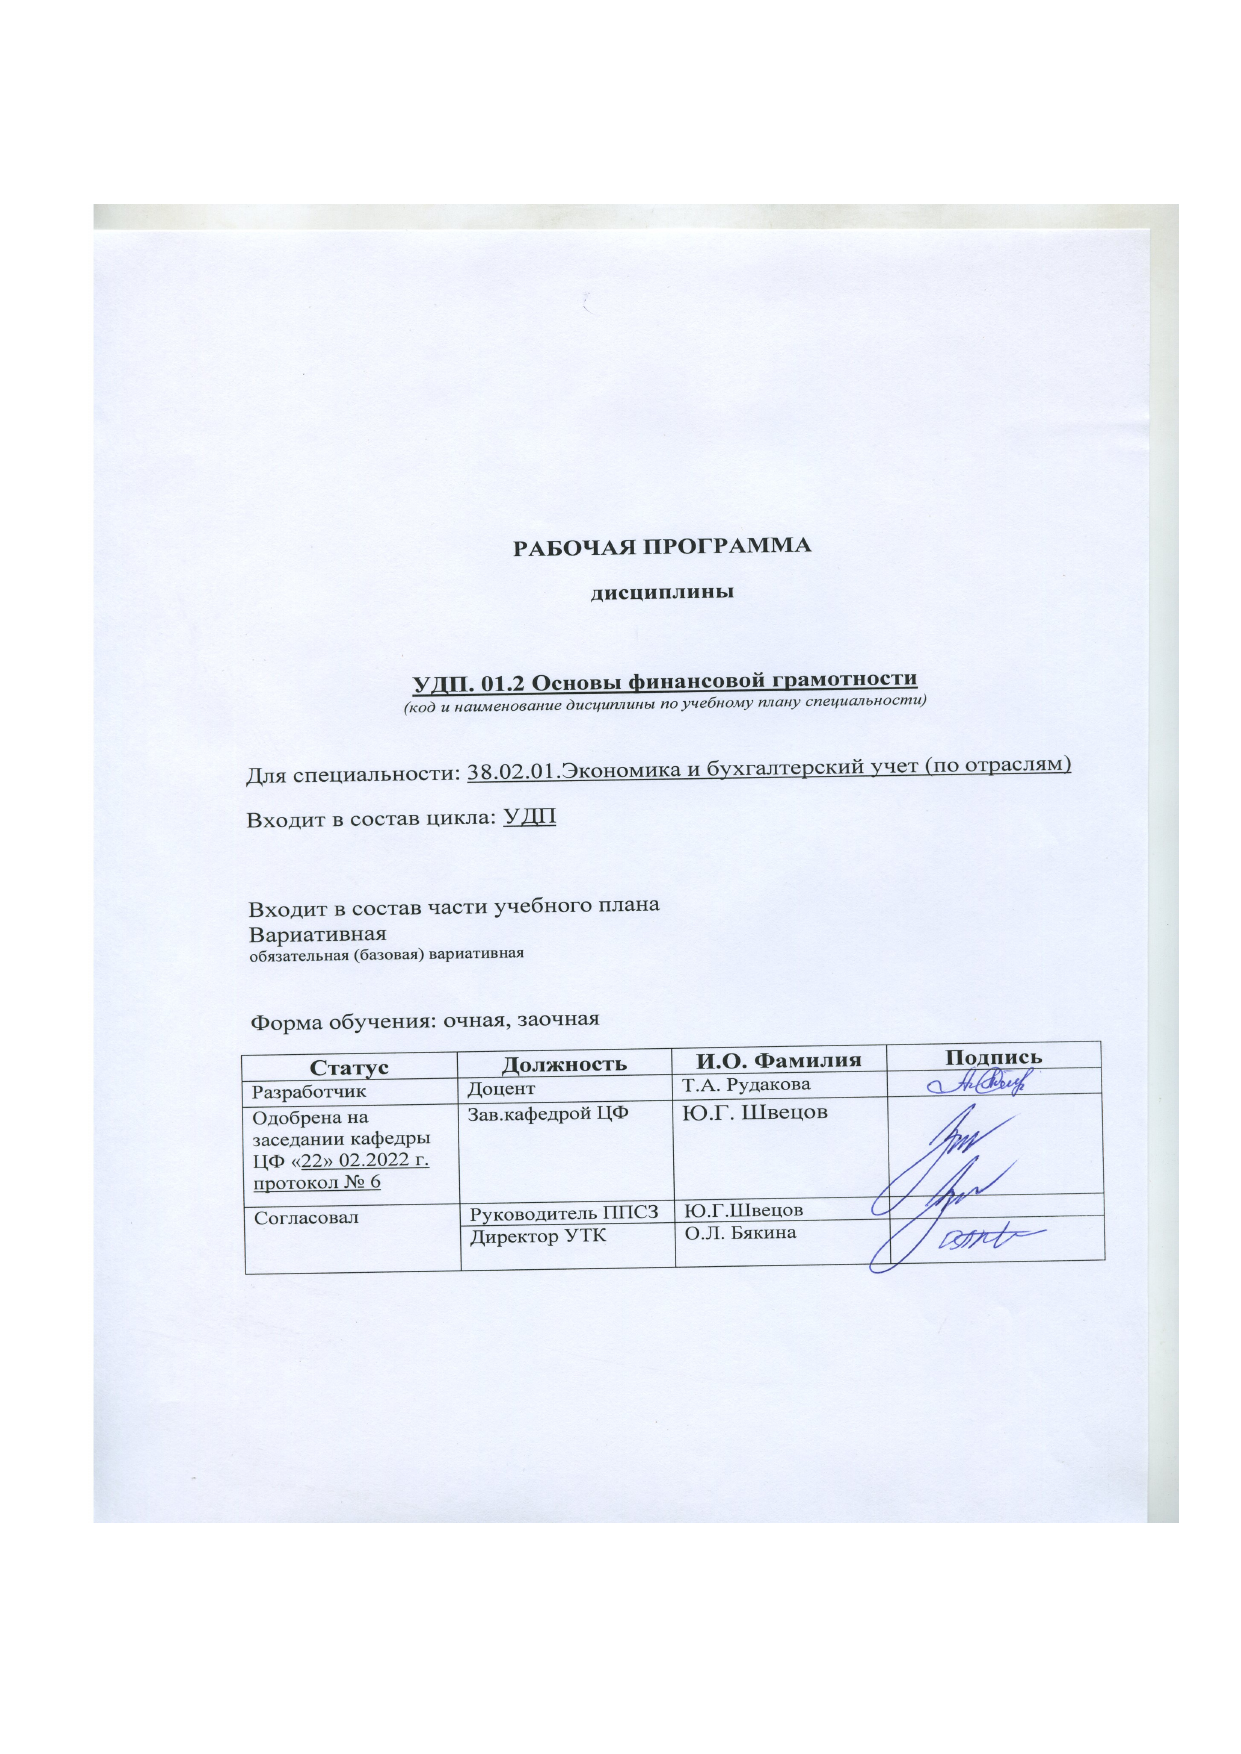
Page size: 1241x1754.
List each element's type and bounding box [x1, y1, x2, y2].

picture [88, 204, 1179, 1523]
